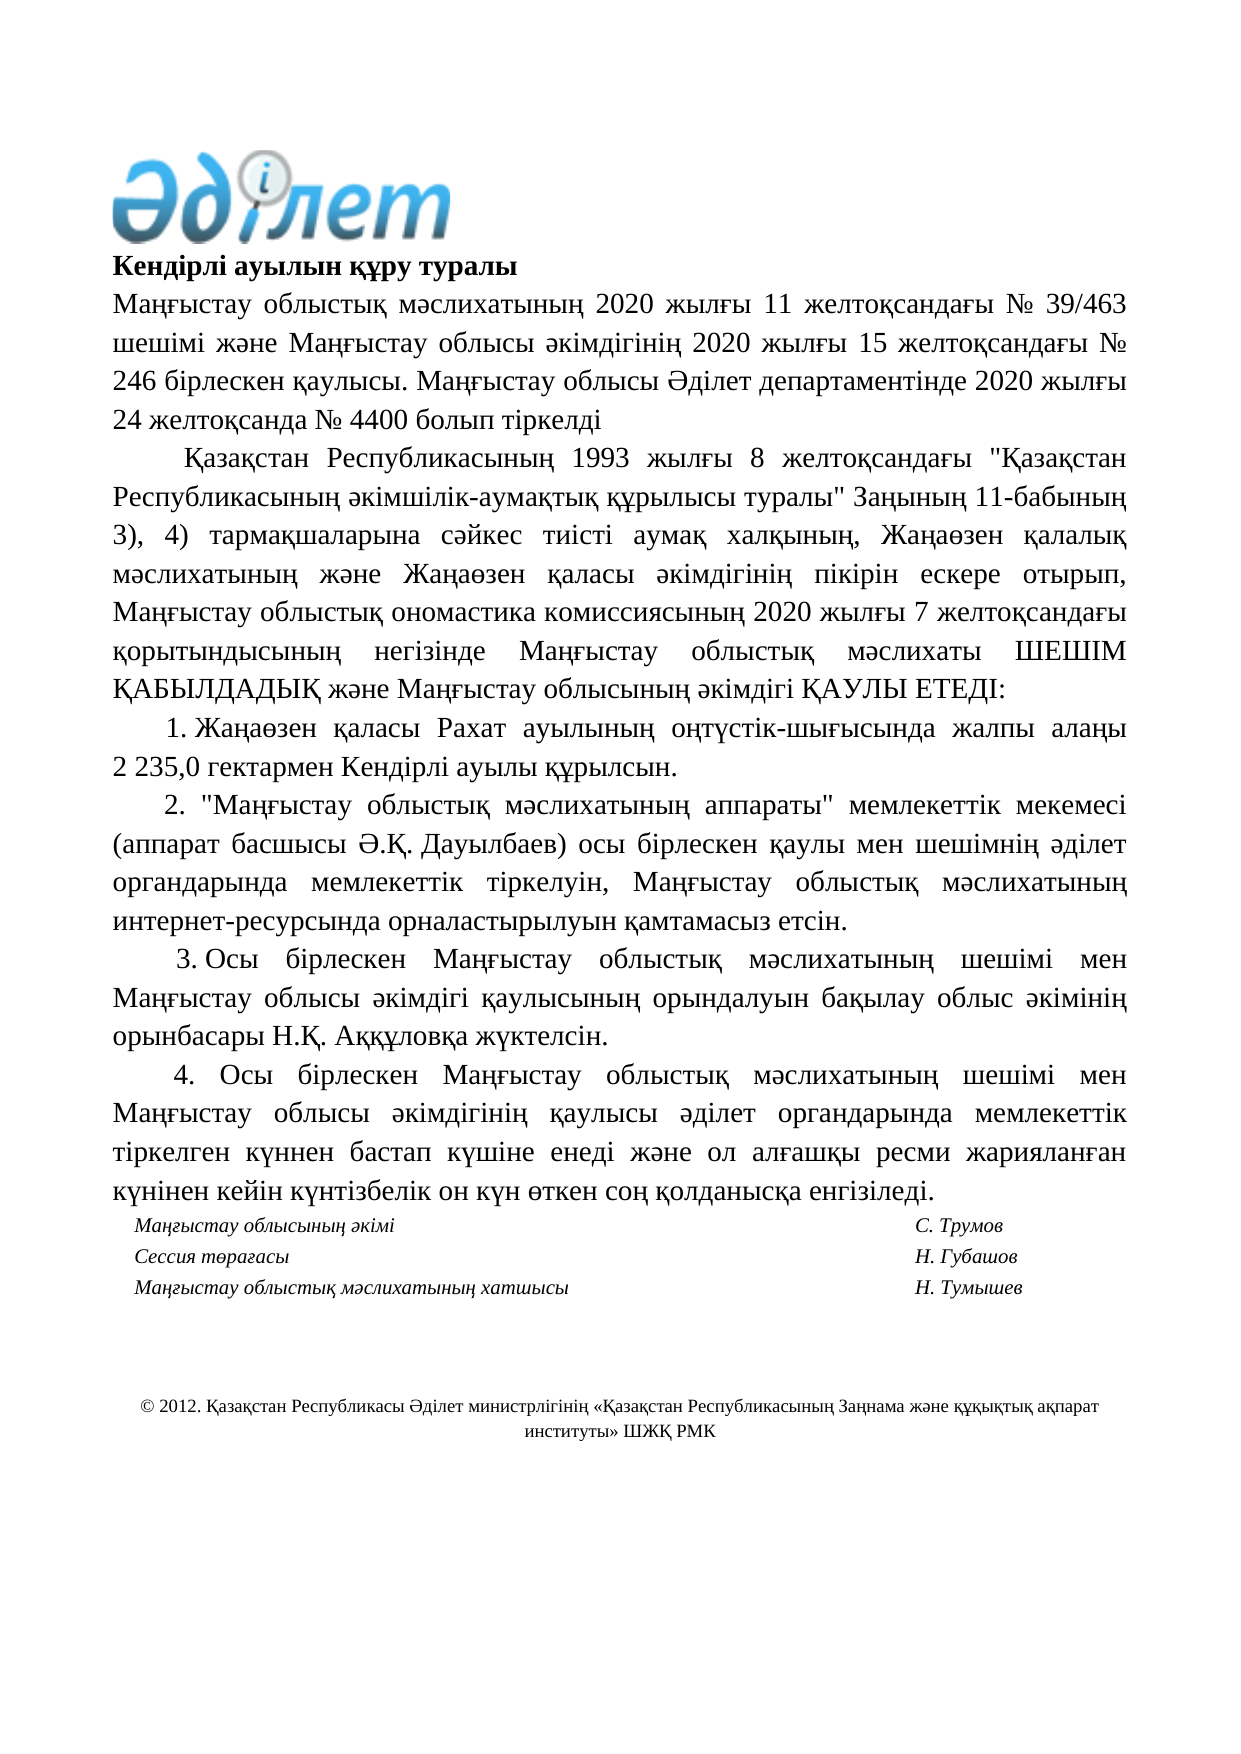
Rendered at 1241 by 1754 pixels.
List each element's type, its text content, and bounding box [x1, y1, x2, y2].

text Маңғыстау облыстық мәслихатының 2020 жылғы 11 желтоқсандағы № 39/463 шешімі және Маңғыстау облысы әкімдігінің 2020 жылғы 15 желтоқсандағы № 246 бірлескен қаулысы. Маңғыстау облысы Әділет департаментінде 2020 жылғы 24 желтоқсанда № 4400 болып тіркелді [112, 286, 1128, 435]
table_header С. Трумов [913, 1211, 1240, 1242]
text 1. Жаңаөзен қаласы Рахат ауылының оңтүстік-шығысында жалпы алаңы 2 235,0 гектармен Кендірлі ауылы құрылсын. [112, 710, 1128, 782]
table_cell Сессия төрағасы [101, 1242, 913, 1273]
table_cell Маңғыстау облыстық мәслихатының хатшысы [101, 1273, 913, 1304]
text Кендірлі ауылын құру туралы [112, 248, 1128, 281]
text Қазақстан Республикасының 1993 жылғы 8 желтоқсандағы "Қазақстан Республикасының әкімшілік-аумақтық құрылысы туралы" Заңының 11-бабының 3), 4) тармақшаларына сәйкес тиісті аумақ халқының, Жаңаөзен қалалық мәслихатының және Жаңаөзен қаласы әкімдігінің пікірін ескере отырып, Маңғыстау облыстық ономастика комиссиясының 2020 жылғы 7 желтоқсандағы қорытындысының негізінде Маңғыстау облыстық мәслихаты ШЕШІМ ҚАБЫЛДАДЫҚ және Маңғыстау облысының әкімдігі ҚАУЛЫ ЕТЕДІ: [112, 440, 1128, 705]
picture [112, 150, 451, 244]
text 2. "Маңғыстау облыстық мәслихатының аппараты" мемлекеттік мекемесі (аппарат басшысы Ә.Қ. Дауылбаев) осы бірлескен қаулы мен шешімнің әділет органдарында мемлекеттік тіркелуін, Маңғыстау облыстық мәслихатының интернет-ресурсында орналастырылуын қамтамасыз етсін. [112, 787, 1128, 936]
text © 2012. Қазақстан Республикасы Әділет министрлігінің «Қазақстан Республикасының Заңнама және құқықтық ақпарат институты» ШЖҚ РМК [112, 1395, 1128, 1441]
text 3. Осы бірлескен Маңғыстау облыстық мәслихатының шешімі мен Маңғыстау облысы әкімдігі қаулысының орындалуын бақылау облыс әкімінің орынбасары Н.Қ. Аққұловқа жүктелсін. [112, 941, 1128, 1052]
table_header Маңғыстау облысының әкімі [101, 1211, 913, 1242]
text 4. Осы бірлескен Маңғыстау облыстық мәслихатының шешімі мен Маңғыстау облысы әкімдігінің қаулысы әділет органдарында мемлекеттік тіркелген күннен бастап күшіне енеді және ол алғашқы ресми жарияланған күнінен кейін күнтізбелік он күн өткен соң қолданысқа енгізіледі. [112, 1057, 1128, 1206]
table_cell Н. Тумышев [913, 1273, 1240, 1304]
table_cell Н. Губашов [913, 1242, 1240, 1273]
